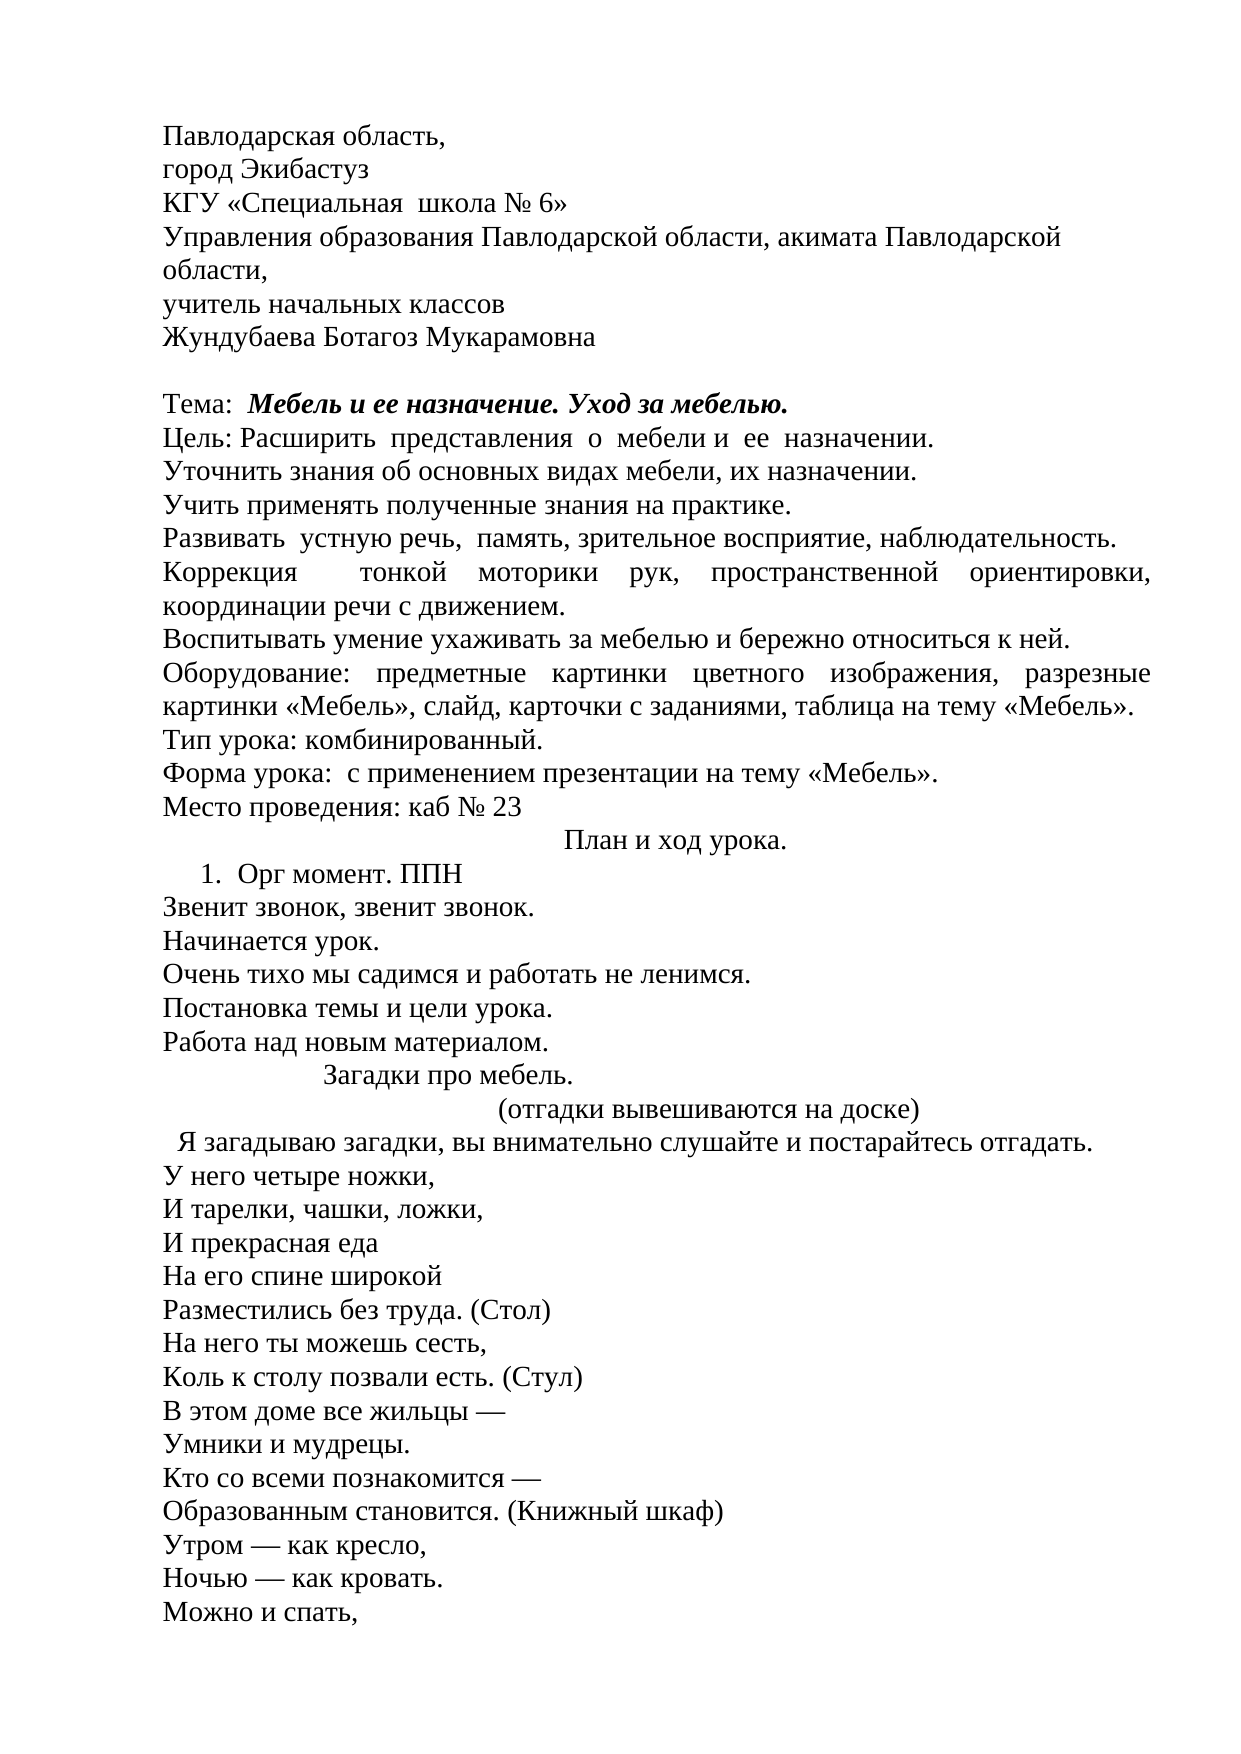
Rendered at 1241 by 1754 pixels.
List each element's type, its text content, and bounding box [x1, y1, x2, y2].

text Образованным становится. (Книжный шкаф) [162, 1493, 1152, 1527]
text На его спине широкой [162, 1258, 1152, 1292]
text Коррекция тонкой моторики рук, пространственной ориентировки, координации речи с движением. [162, 554, 1152, 621]
text Постановка темы и цели урока. [162, 990, 1152, 1024]
text На него ты можешь сесть, [162, 1326, 1152, 1359]
text Звенит звонок, звенит звонок. [162, 889, 1152, 923]
text Начинается урок. [162, 923, 1152, 957]
text Загадки про мебель. [162, 1057, 1152, 1091]
text Оборудование: предметные картинки цветного изображения, разрезные картинки «Мебель», слайд, карточки с заданиями, таблица на тему «Мебель». [162, 655, 1152, 722]
text Уточнить знания об основных видах мебели, их назначении. [162, 453, 1152, 487]
text И прекрасная еда [162, 1225, 1152, 1258]
text Разместились без труда. (Стол) [162, 1292, 1152, 1326]
text В этом доме все жильцы — [162, 1393, 1152, 1426]
text Павлодарская область, [162, 118, 1152, 152]
text Развивать устную речь, память, зрительное восприятие, наблюдательность. [162, 521, 1152, 554]
text Я загадываю загадки, вы внимательно слушайте и постарайтесь отгадать. [162, 1124, 1152, 1158]
text учитель начальных классов [162, 286, 1152, 319]
text Очень тихо мы садимся и работать не ленимся. [162, 957, 1152, 990]
text Коль к столу позвали есть. (Стул) [162, 1359, 1152, 1393]
text Управления образования Павлодарской области, акимата Павлодарской области, [162, 219, 1152, 286]
text У него четыре ножки, [162, 1158, 1152, 1191]
text И тарелки, чашки, ложки, [162, 1191, 1152, 1225]
text Утром — как кресло, [162, 1527, 1152, 1560]
text Кто со всеми познакомится — [162, 1460, 1152, 1493]
text Место проведения: каб № 23 [162, 789, 1152, 822]
text Можно и спать, [162, 1594, 1152, 1627]
text Форма урока: с применением презентации на тему «Мебель». [162, 755, 1152, 789]
text Жундубаева Ботагоз Мукарамовна [162, 319, 1152, 353]
text Цель: Расширить представления о мебели и ее назначении. [162, 420, 1152, 453]
list Орг момент. ППН [200, 856, 1152, 889]
text город Экибастуз [162, 152, 1152, 185]
text КГУ «Специальная школа № 6» [162, 185, 1152, 219]
text Воспитывать умение ухаживать за мебелью и бережно относиться к ней. [162, 621, 1152, 655]
text Умники и мудрецы. [162, 1426, 1152, 1460]
text (отгадки вывешиваются на доске) [162, 1091, 1152, 1124]
text Работа над новым материалом. [162, 1024, 1152, 1057]
text Тип урока: комбинированный. [162, 722, 1152, 755]
text Тема: Мебель и ее назначение. Уход за мебелью. [162, 386, 1152, 420]
text Учить применять полученные знания на практике. [162, 487, 1152, 521]
text План и ход урока. [162, 822, 1152, 856]
text Ночью — как кровать. [162, 1560, 1152, 1594]
